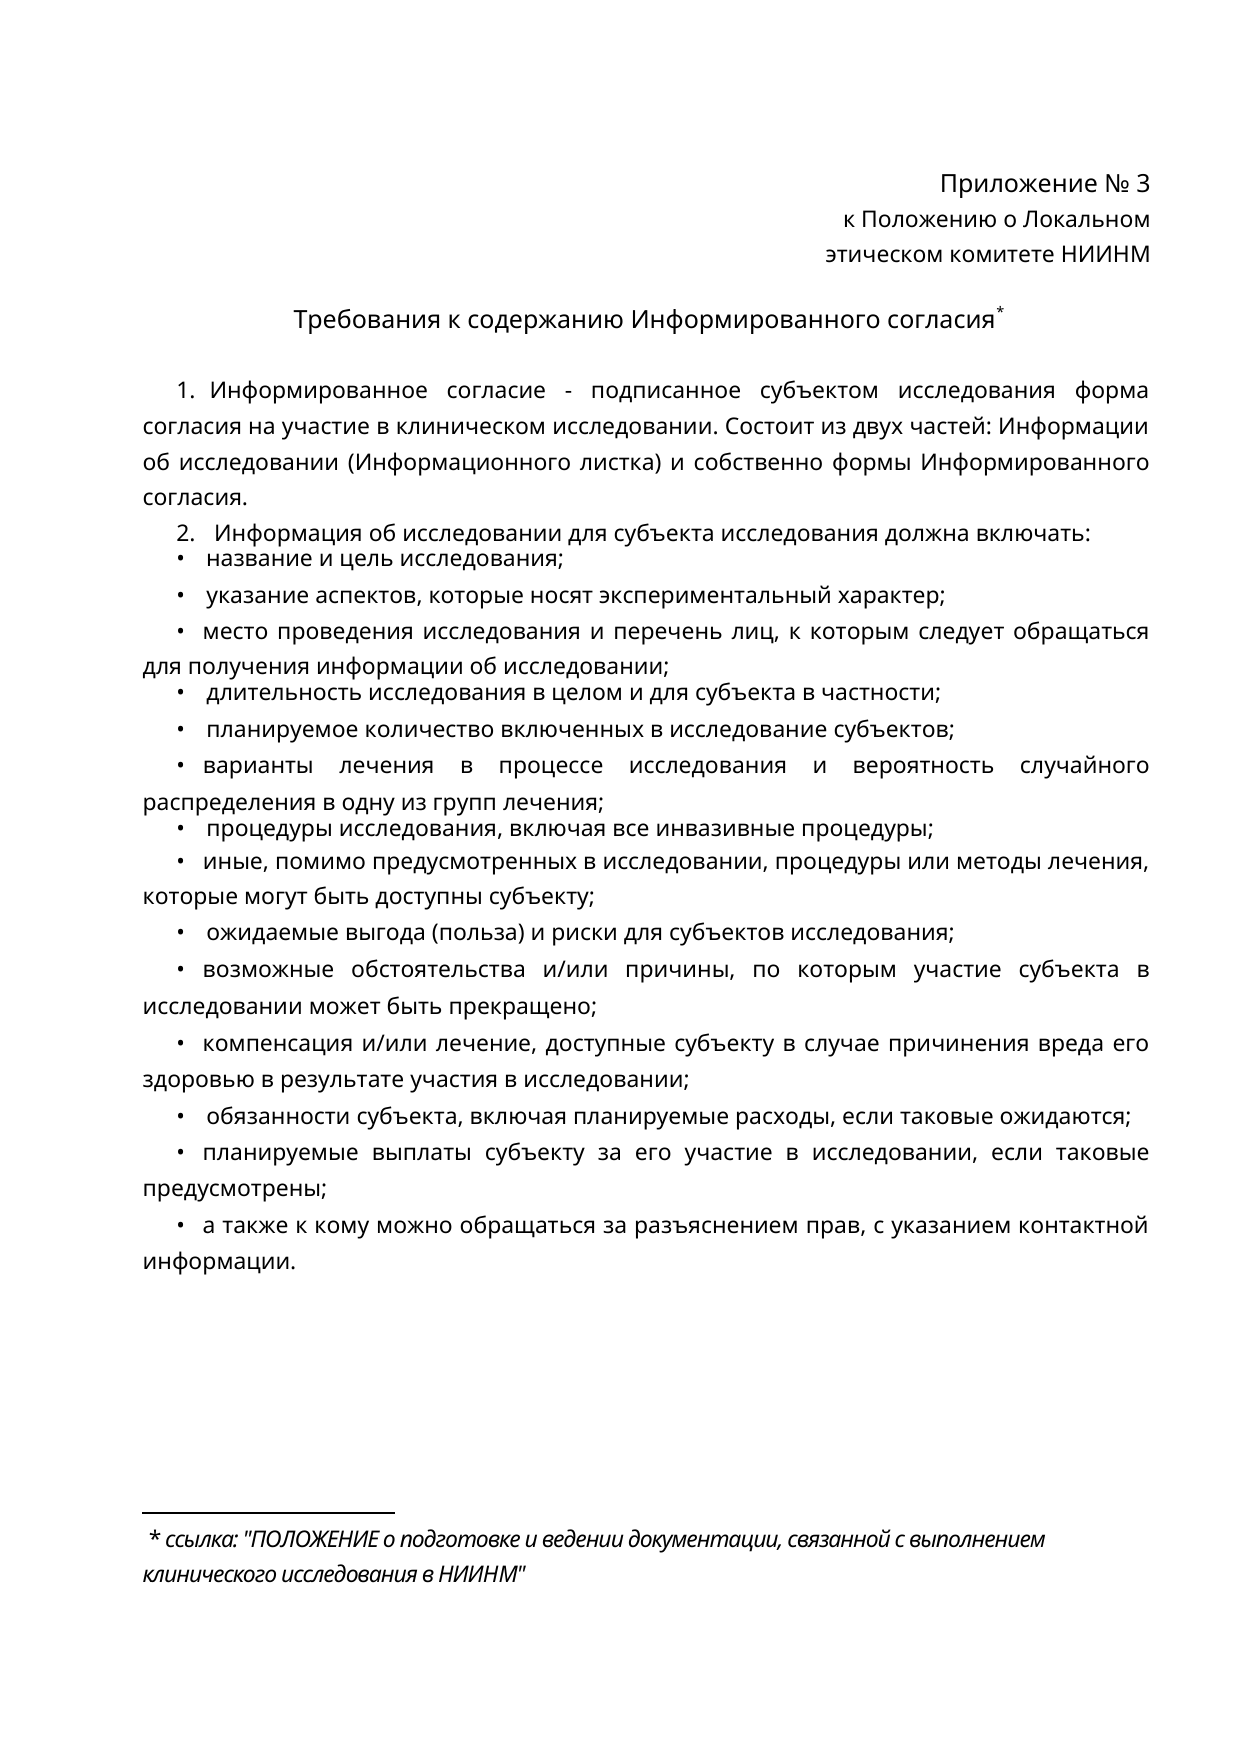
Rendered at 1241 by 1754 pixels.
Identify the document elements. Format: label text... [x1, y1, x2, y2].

list варианты лечения в процессе исследования и вероятность случайного распределения в одну из групп лечения; [142, 744, 1151, 818]
list Информированное согласие - подписанное субъектом исследования форма согласия на участие в клиническом исследовании. Состоит из двух частей: Информации об исследовании (Информационного листка) и собственно формы Информированного согласия. [142, 370, 1151, 513]
list название и цель исследования; [142, 548, 1151, 571]
text Требования к содержанию Информированного согласия [147, 309, 673, 334]
list возможные обстоятельства и/или причины, по которым участие субъекта в исследовании может быть прекращено; [142, 948, 1151, 1022]
list ожидаемые выгода (польза) и риски для субъектов исследования; [142, 911, 1151, 948]
list Информация об исследовании для субъекта исследования должна включать: [142, 513, 1151, 548]
list обязанности субъекта, включая планируемые расходы, если таковые ожидаются; [142, 1095, 1151, 1132]
text Требования к содержанию Информированного согласия [675, 309, 1151, 334]
list длительность исследования в целом и для субъекта в частности; [142, 682, 1151, 704]
list иные, помимо предусмотренных в исследовании, процедуры или методы лечения, которые могут быть доступны субъекту; [142, 841, 1151, 911]
list планируемые выплаты субъекту за его участие в исследовании, если таковые предусмотрены; [142, 1132, 1151, 1204]
list место проведения исследования и перечень лиц, к которым следует обращаться для получения информации об исследовании; [142, 611, 1151, 682]
text Приложение № 3 [142, 164, 1151, 199]
list планируемое количество включенных в исследование субъектов; [142, 708, 1151, 744]
list процедуры исследования, включая все инвазивные процедуры; [142, 818, 1151, 841]
text к Положению о Локальном этическом комитете НИИНМ [782, 199, 1151, 269]
list компенсация и/или лечение, доступные субъекту в случае причинения вреда его здоровью в результате участия в исследовании; [142, 1022, 1151, 1095]
list указание аспектов, которые носят экспериментальный характер; [142, 585, 1151, 608]
list а также к кому можно обращаться за разъяснением прав, с указанием контактной информации. [142, 1204, 1151, 1277]
